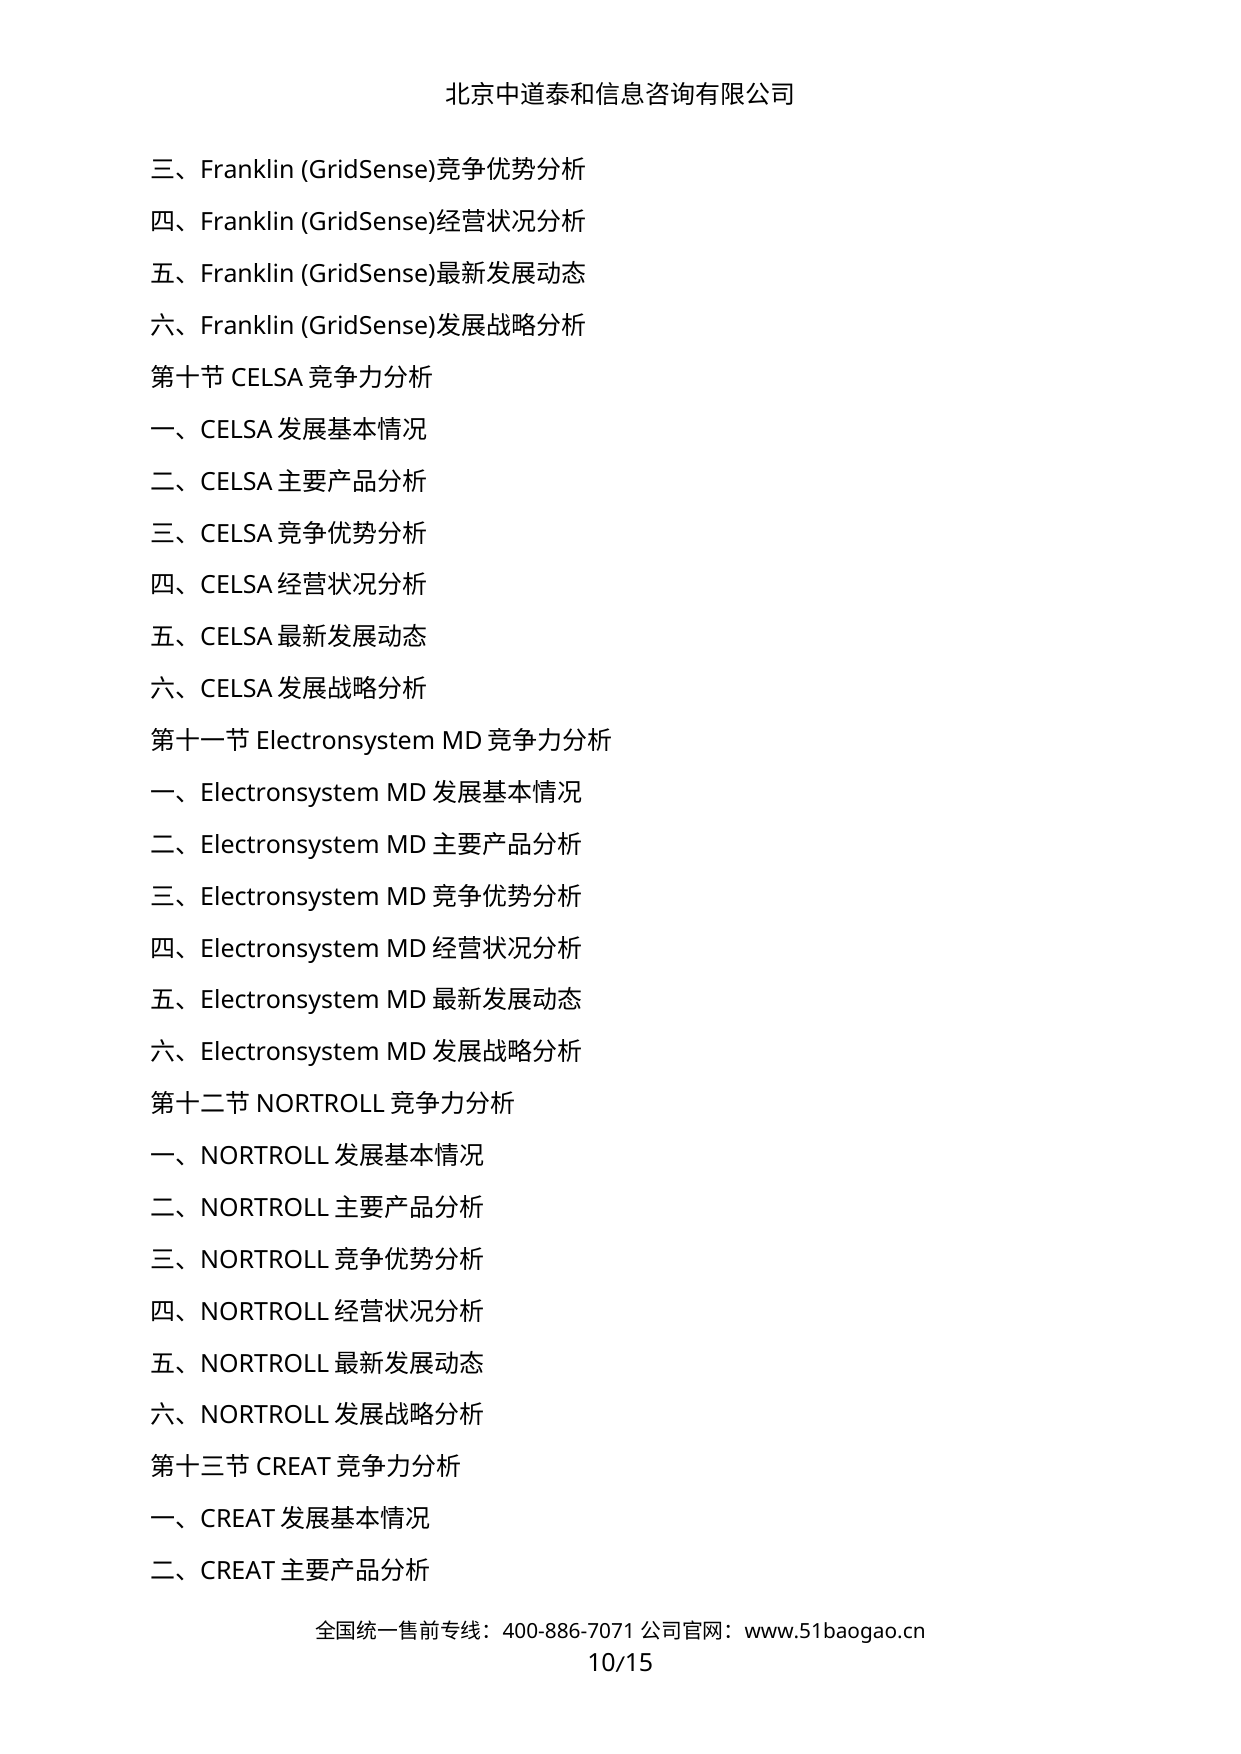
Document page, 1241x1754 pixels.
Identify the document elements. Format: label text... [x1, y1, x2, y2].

text 一、CELSA发展基本情况 [150, 409, 1090, 446]
text 一、Electronsystem MD发展基本情况 [150, 772, 1090, 809]
text 六、Franklin (GridSense)发展战略分析 [150, 306, 1090, 342]
text 五、NORTROLL最新发展动态 [150, 1343, 1090, 1379]
text 三、Franklin (GridSense)竞争优势分析 [150, 150, 1090, 186]
text 二、CELSA主要产品分析 [150, 461, 1090, 497]
text 四、NORTROLL经营状况分析 [150, 1291, 1090, 1327]
text 三、Electronsystem MD竞争优势分析 [150, 876, 1090, 912]
text 二、CREAT主要产品分析 [150, 1551, 1090, 1587]
text 二、NORTROLL主要产品分析 [150, 1187, 1090, 1224]
text 第十节 CELSA竞争力分析 [150, 357, 1090, 394]
text 一、NORTROLL发展基本情况 [150, 1136, 1090, 1172]
text 五、CELSA最新发展动态 [150, 617, 1090, 653]
text 五、Electronsystem MD最新发展动态 [150, 980, 1090, 1016]
text 六、CELSA发展战略分析 [150, 669, 1090, 705]
text 六、NORTROLL发展战略分析 [150, 1395, 1090, 1431]
text 二、Electronsystem MD主要产品分析 [150, 824, 1090, 861]
text 四、Electronsystem MD经营状况分析 [150, 928, 1090, 964]
text 第十二节 NORTROLL竞争力分析 [150, 1084, 1090, 1120]
text 五、Franklin (GridSense)最新发展动态 [150, 254, 1090, 290]
text 第十三节 CREAT竞争力分析 [150, 1447, 1090, 1483]
text 四、Franklin (GridSense)经营状况分析 [150, 202, 1090, 238]
text 第十一节 Electronsystem MD竞争力分析 [150, 721, 1090, 757]
text 三、CELSA竞争优势分析 [150, 513, 1090, 549]
text 六、Electronsystem MD发展战略分析 [150, 1032, 1090, 1068]
text 三、NORTROLL竞争优势分析 [150, 1239, 1090, 1276]
text 四、CELSA经营状况分析 [150, 565, 1090, 601]
text 一、CREAT发展基本情况 [150, 1499, 1090, 1535]
